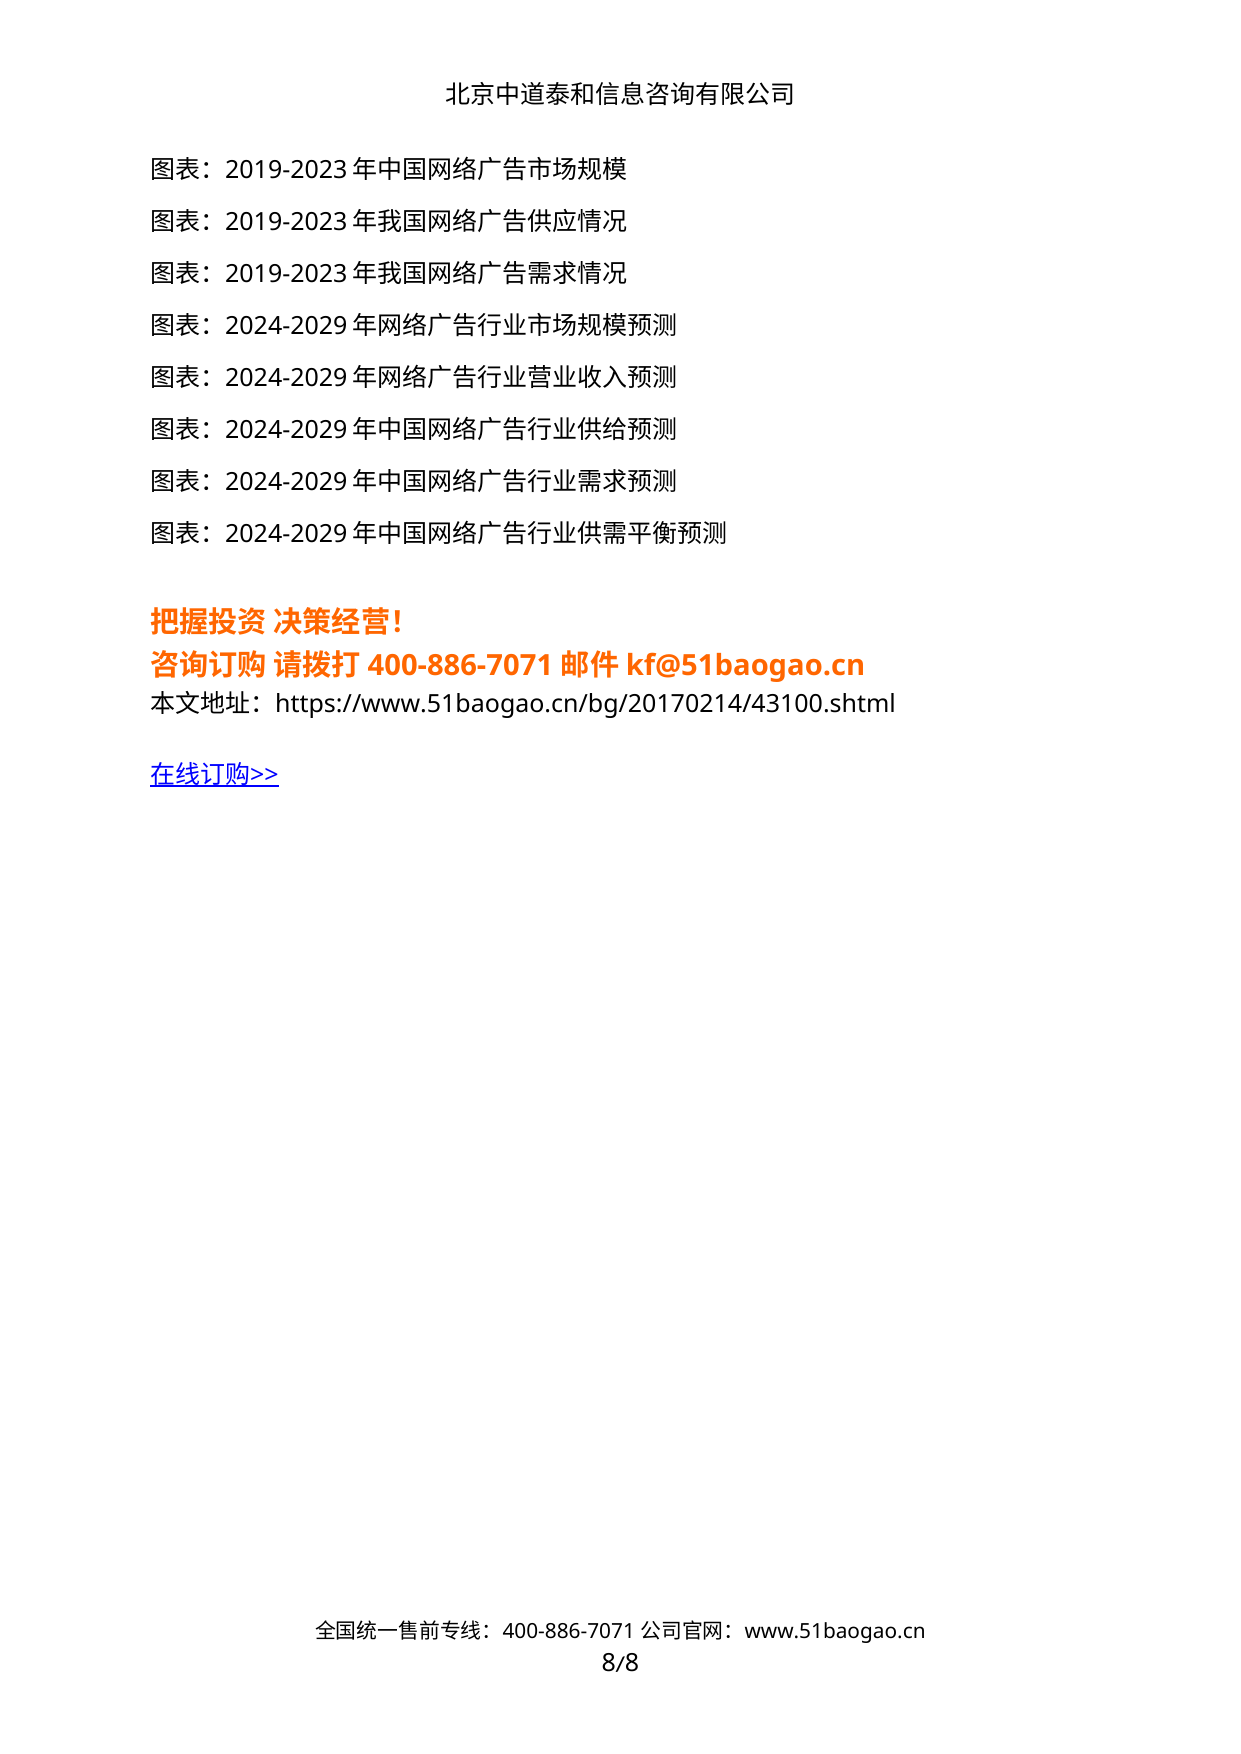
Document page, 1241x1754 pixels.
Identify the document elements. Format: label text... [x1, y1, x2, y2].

text 图表：2019-2023年中国网络广告市场规模 [150, 150, 1090, 186]
text 图表：2024-2029年中国网络广告行业需求预测 [150, 461, 1090, 497]
text 在线订购>> [150, 720, 1090, 790]
text 把握投资 决策经营！咨询订购 请拨打 400-886-7071 邮件 kf@51baogao.cn本文地址：https://www.51baogao.cn/bg/20170214/43100.shtml [150, 565, 1090, 720]
text 图表：2024-2029年网络广告行业营业收入预测 [150, 357, 1090, 394]
text 图表：2024-2029年中国网络广告行业供需平衡预测 [150, 513, 1090, 549]
text 图表：2024-2029年中国网络广告行业供给预测 [150, 409, 1090, 446]
text 图表：2024-2029年网络广告行业市场规模预测 [150, 306, 1090, 342]
text 图表：2019-2023年我国网络广告供应情况 [150, 202, 1090, 238]
text 图表：2019-2023年我国网络广告需求情况 [150, 254, 1090, 290]
